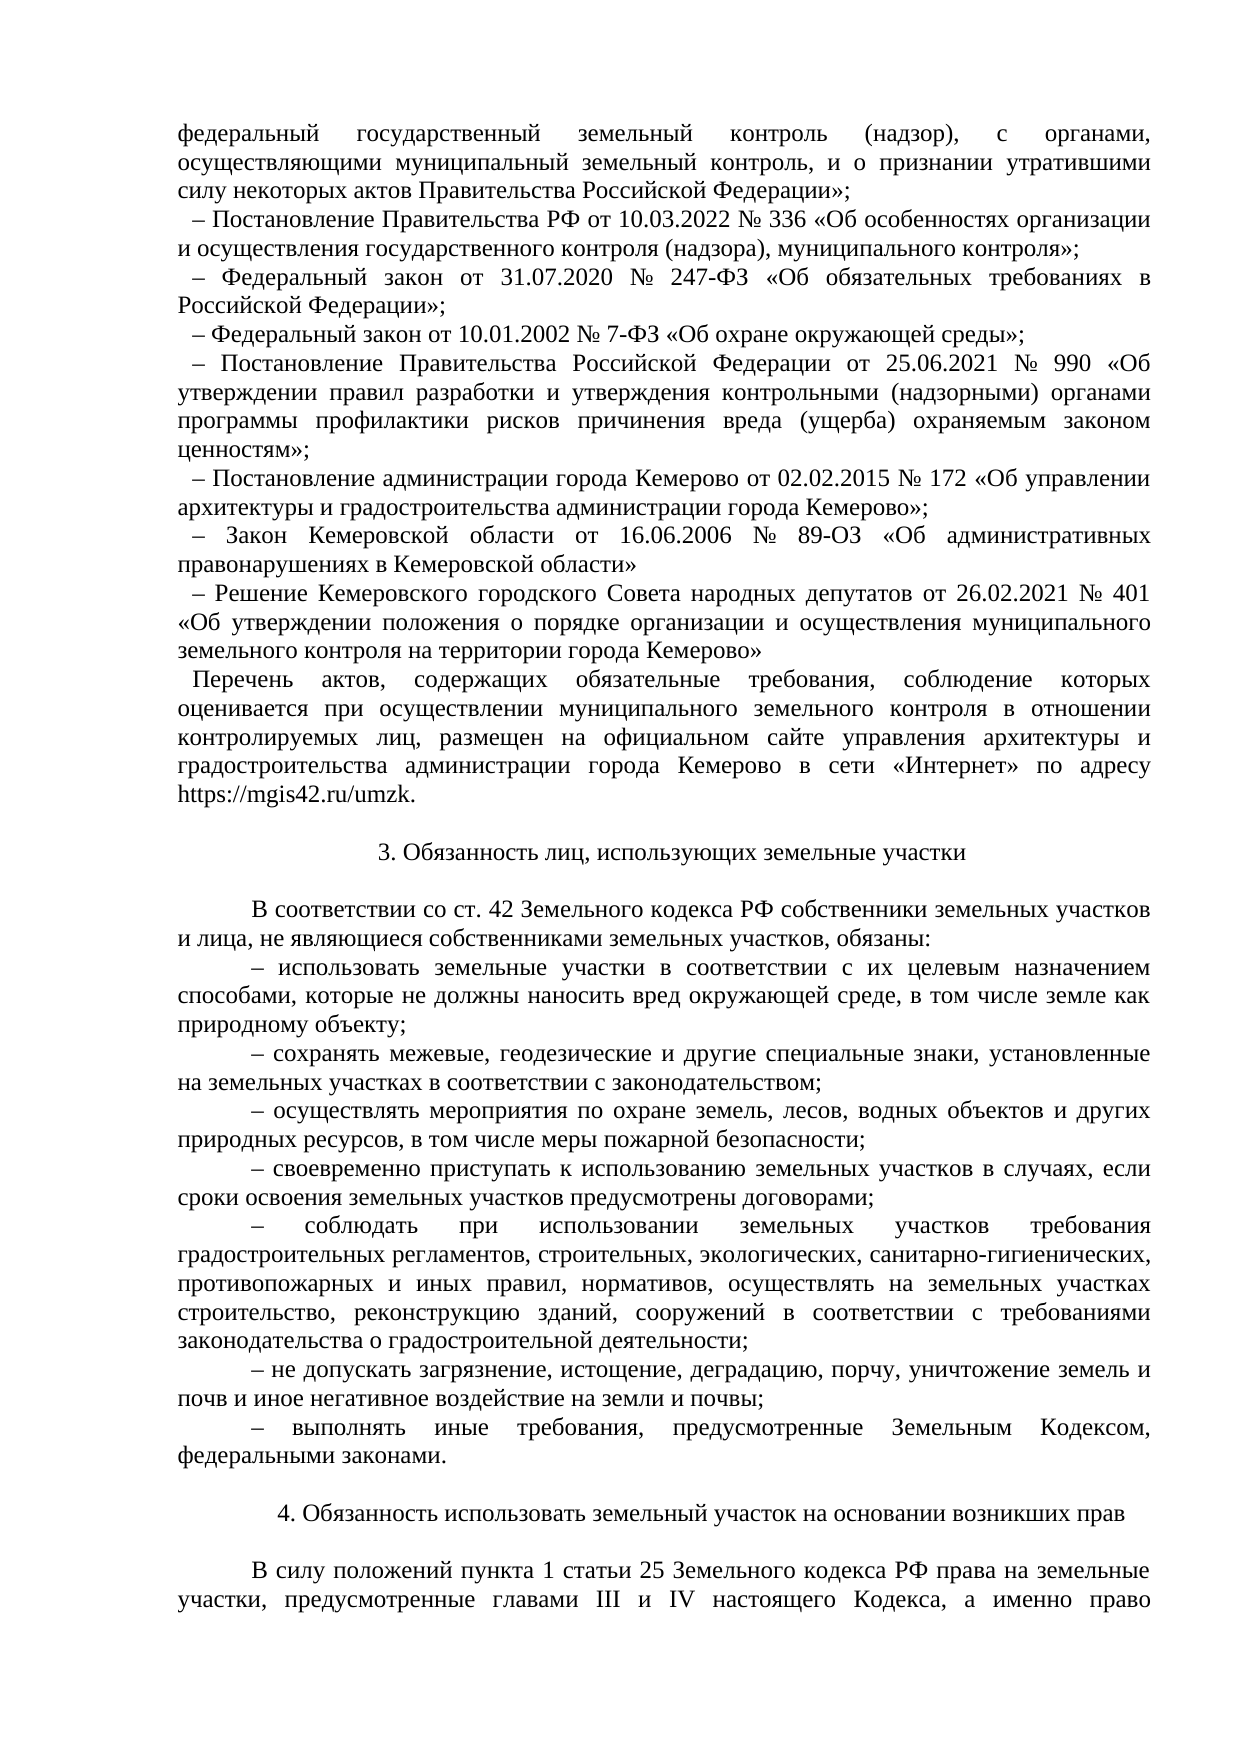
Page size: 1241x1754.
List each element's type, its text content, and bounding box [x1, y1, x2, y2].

text – Решение Кемеровского городского Совета народных депутатов от 26.02.2021 № 401 «Об утверждении положения о порядке организации и осуществления муниципального земельного контроля на территории города Кемерово» [177, 578, 1152, 664]
text – не допускать загрязнение, истощение, деградацию, порчу, уничтожение земель и почв и иное негативное воздействие на земли и почвы; [177, 1354, 1152, 1412]
text – Постановление Правительства РФ от 10.03.2022 № 336 «Об особенностях организации и осуществления государственного контроля (надзора), муниципального контроля»; [177, 204, 1152, 262]
text 3. Обязанность лиц, использующих земельные участки [177, 837, 1152, 866]
text – использовать земельные участки в соответствии с их целевым назначением способами, которые не должны наносить вред окружающей среде, в том числе земле как природному объекту; [177, 952, 1152, 1038]
text – своевременно приступать к использованию земельных участков в случаях, если сроки освоения земельных участков предусмотрены договорами; [177, 1153, 1152, 1211]
text – сохранять межевые, геодезические и другие специальные знаки, установленные на земельных участках в соответствии с законодательством; [177, 1038, 1152, 1096]
text 4. Обязанность использовать земельный участок на основании возникших прав [177, 1498, 1152, 1527]
text – осуществлять мероприятия по охране земель, лесов, водных объектов и других природных ресурсов, в том числе меры пожарной безопасности; [177, 1096, 1152, 1153]
text – Закон Кемеровской области от 16.06.2006 № 89-ОЗ «Об административных правонарушениях в Кемеровской области» [177, 521, 1152, 578]
text – Федеральный закон от 31.07.2020 № 247-ФЗ «Об обязательных требованиях в Российской Федерации»; [177, 262, 1152, 319]
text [177, 118, 1152, 204]
text – Постановление Правительства Российской Федерации от 25.06.2021 № 990 «Об утверждении правил разработки и утверждения контрольными (надзорными) органами программы профилактики рисков причинения вреда (ущерба) охраняемым законом ценностям»; [177, 348, 1152, 463]
text – Федеральный закон от 10.01.2002 № 7-ФЗ «Об охране окружающей среды»; [177, 319, 1152, 348]
text В соответствии со ст. 42 Земельного кодекса РФ собственники земельных участков и лица, не являющиеся собственниками земельных участков, обязаны: [177, 894, 1152, 952]
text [177, 1556, 1152, 1613]
text – Постановление администрации города Кемерово от 02.02.2015 № 172 «Об управлении архитектуры и градостроительства администрации города Кемерово»; [177, 463, 1152, 521]
text Перечень актов, содержащих обязательные требования, соблюдение которых оценивается при осуществлении муниципального земельного контроля в отношении контролируемых лиц, размещен на официальном сайте управления архитектуры и градостроительства администрации города Кемерово в сети «Интернет» по адресу https://mgis42.ru/umzk. [177, 664, 1152, 808]
text – выполнять иные требования, предусмотренные Земельным Кодексом, федеральными законами. [177, 1412, 1152, 1469]
text – соблюдать при использовании земельных участков требования градостроительных регламентов, строительных, экологических, санитарно-гигиенических, противопожарных и иных правил, нормативов, осуществлять на земельных участках строительство, реконструкцию зданий, сооружений в соответствии с требованиями законодательства о градостроительной деятельности; [177, 1211, 1152, 1354]
